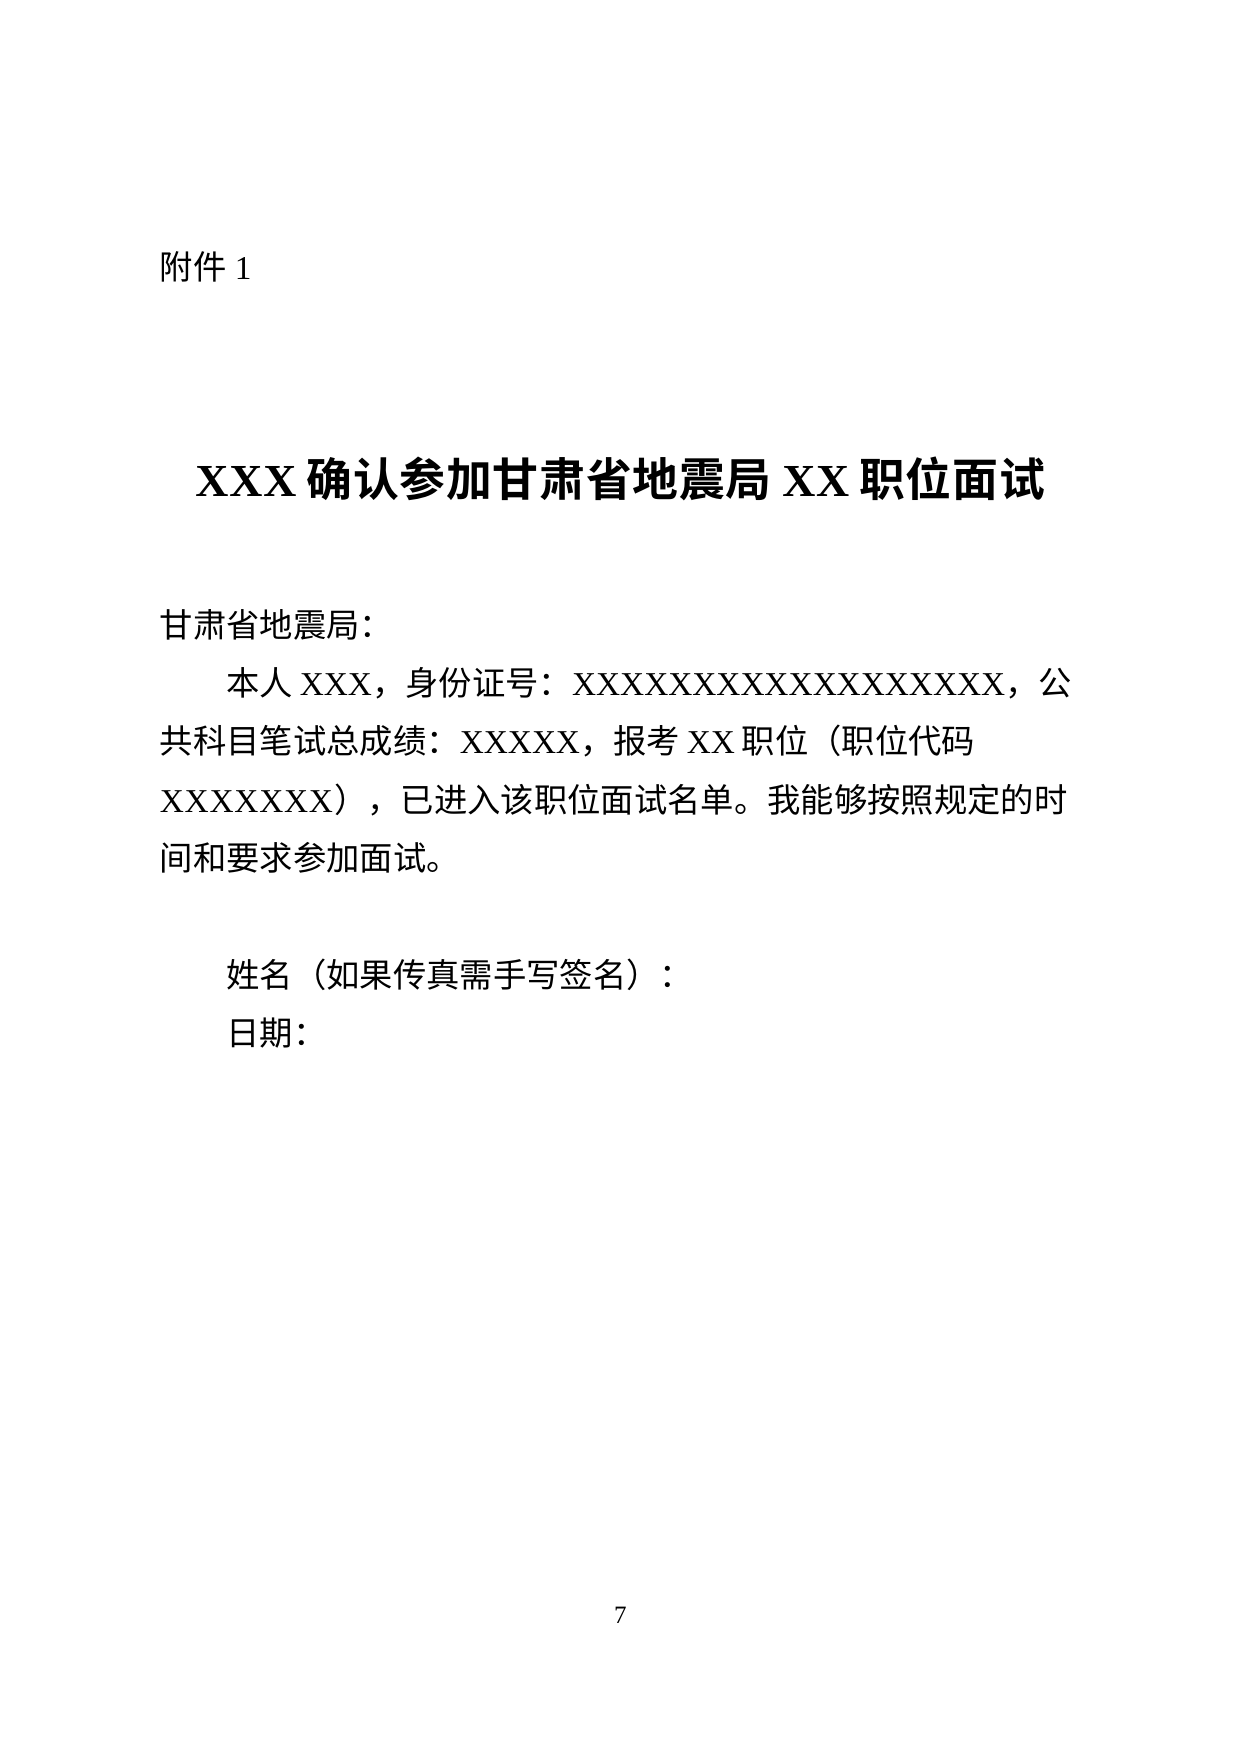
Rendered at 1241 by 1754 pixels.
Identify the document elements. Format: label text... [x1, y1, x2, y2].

text 附件1 [159, 233, 1081, 298]
text XXX确认参加甘肃省地震局XX职位面试 [159, 428, 1081, 525]
text 姓名（如果传真需手写签名）： [159, 940, 1081, 999]
text 甘肃省地震局： [159, 590, 1081, 649]
text 本人XXX，身份证号：XXXXXXXXXXXXXXXXXX，公共科目笔试总成绩：XXXXX，报考XX职位（职位代码XXXXXXX），已进入该职位面试名单。我能够按照规定的时间和要求参加面试。 [159, 649, 1081, 882]
text 日期： [159, 999, 1081, 1057]
